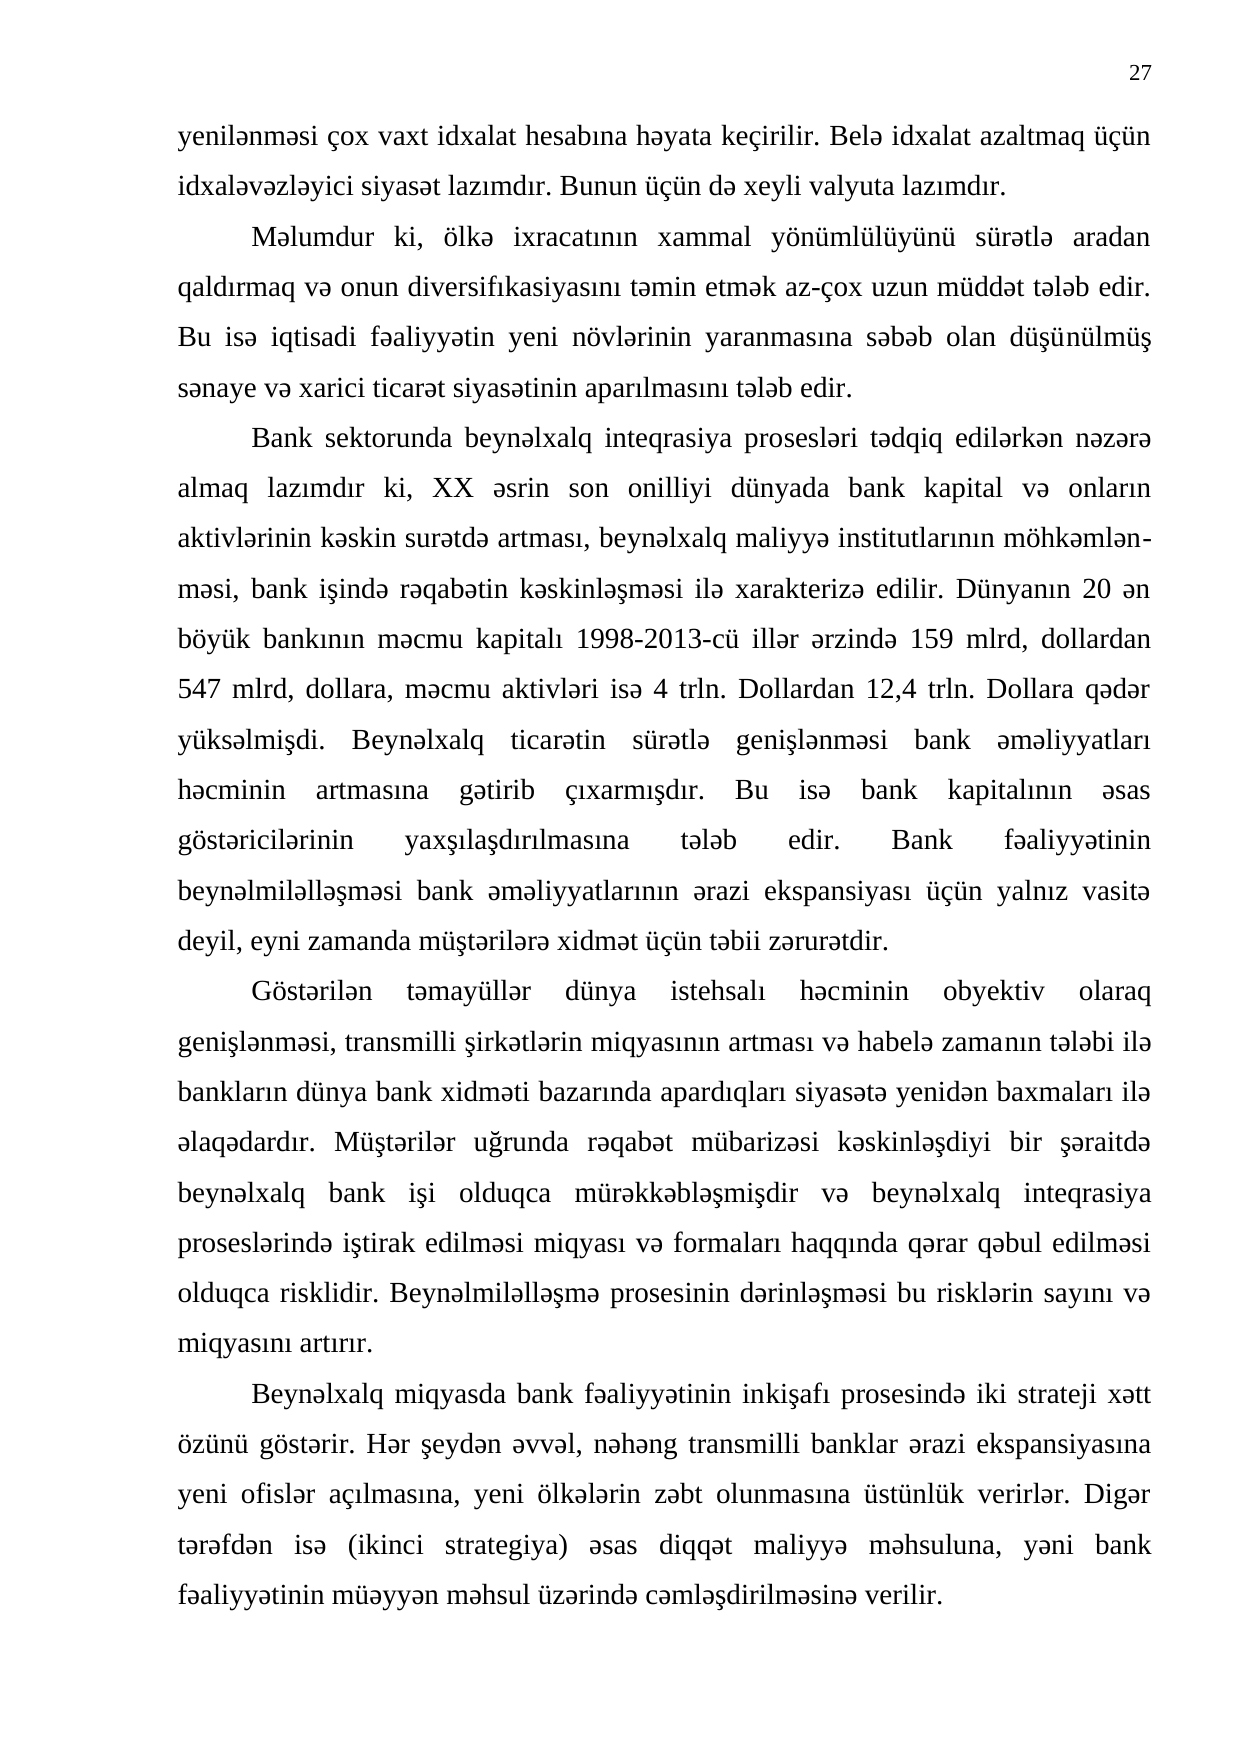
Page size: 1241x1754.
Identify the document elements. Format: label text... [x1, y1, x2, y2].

text Bank sektorunda beynəlxalq inteqrasiya prosesləri tədqiq edilərkən nəzərə almaq lazımdır ki, XX əsrin son onilliyi dünyada bank kapital və onların aktivlərinin kəskin surətdə artması, beynəlxalq maliyyə institutlarının möhkəmlənməsi, bank işində rəqabətin kəskinləşməsi ilə xarakterizə edilir. Dünyanın 20 ən böyük bankının məcmu kapitalı 1998-2013-cü illər ərzində 159 mlrd, dollardan 547 mlrd, dollara, məcmu aktivləri isə 4 trln. Dollardan 12,4 trln. Dollara qədər yüksəlmişdi. Beynəlxalq ticarətin sürətlə genişlənməsi bank əməliyyatları həcminin artmasına gətirib çıxarmışdır. Bu isə bank kapitalının əsas göstəricilərinin yaxşılaşdırılmasına tələb edir. Bank fəaliyyətinin beynəlmiləlləşməsi bank əməliyyatlarının ərazi ekspansiyası üçün yalnız vasitə deyil, eyni zamanda müştərilərə xidmət üçün təbii zərurətdir. [177, 420, 1152, 957]
text Göstərilən təmayüllər dünya istehsalı həcminin obyektiv olaraq genişlənməsi, transmilli şirkətlərin miqyasının artması və habelə zamanın tələbi ilə bankların dünya bank xidməti bazarında apardıqları siyasətə yenidən baxmaları ilə əlaqədardır. Müştərilər uğrunda rəqabət mübarizəsi kəskinləşdiyi bir şəraitdə beynəlxalq bank işi olduqca mürəkkəbləşmişdir və beynəlxalq inteqrasiya proseslərində iştirak edilməsi miqyası və formaları haqqında qərar qəbul edilməsi olduqca risklidir. Beynəlmiləlləşmə prosesinin dərinləşməsi bu risklərin sayını və miqyasını artırır. [177, 973, 1152, 1359]
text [177, 118, 1152, 202]
text Beynəlxalq miqyasda bank fəaliyyətinin inkişafı prosesində iki strateji xətt özünü göstərir. Hər şeydən əvvəl, nəhəng transmilli banklar ərazi ekspansiyasına yeni ofislər açılmasına, yeni ölkələrin zəbt olunmasına üstünlük verirlər. Digər tərəfdən isə (ikinci strategiya) əsas diqqət maliyyə məhsuluna, yəni bank fəaliyyətinin müəyyən məhsul üzərində cəmləşdirilməsinə verilir. [177, 1376, 1152, 1611]
text Məlumdur ki, ölkə ixracatının xammal yönümlülüyünü sürətlə aradan qaldırmaq və onun diversifıkasiyasını təmin etmək az-çox uzun müddət tələb edir. Bu isə iqtisadi fəaliyyətin yeni növlərinin yaranmasına səbəb olan düşünülmüş sənaye və xarici ticarət siyasətinin aparılmasını tələb edir. [177, 219, 1152, 403]
